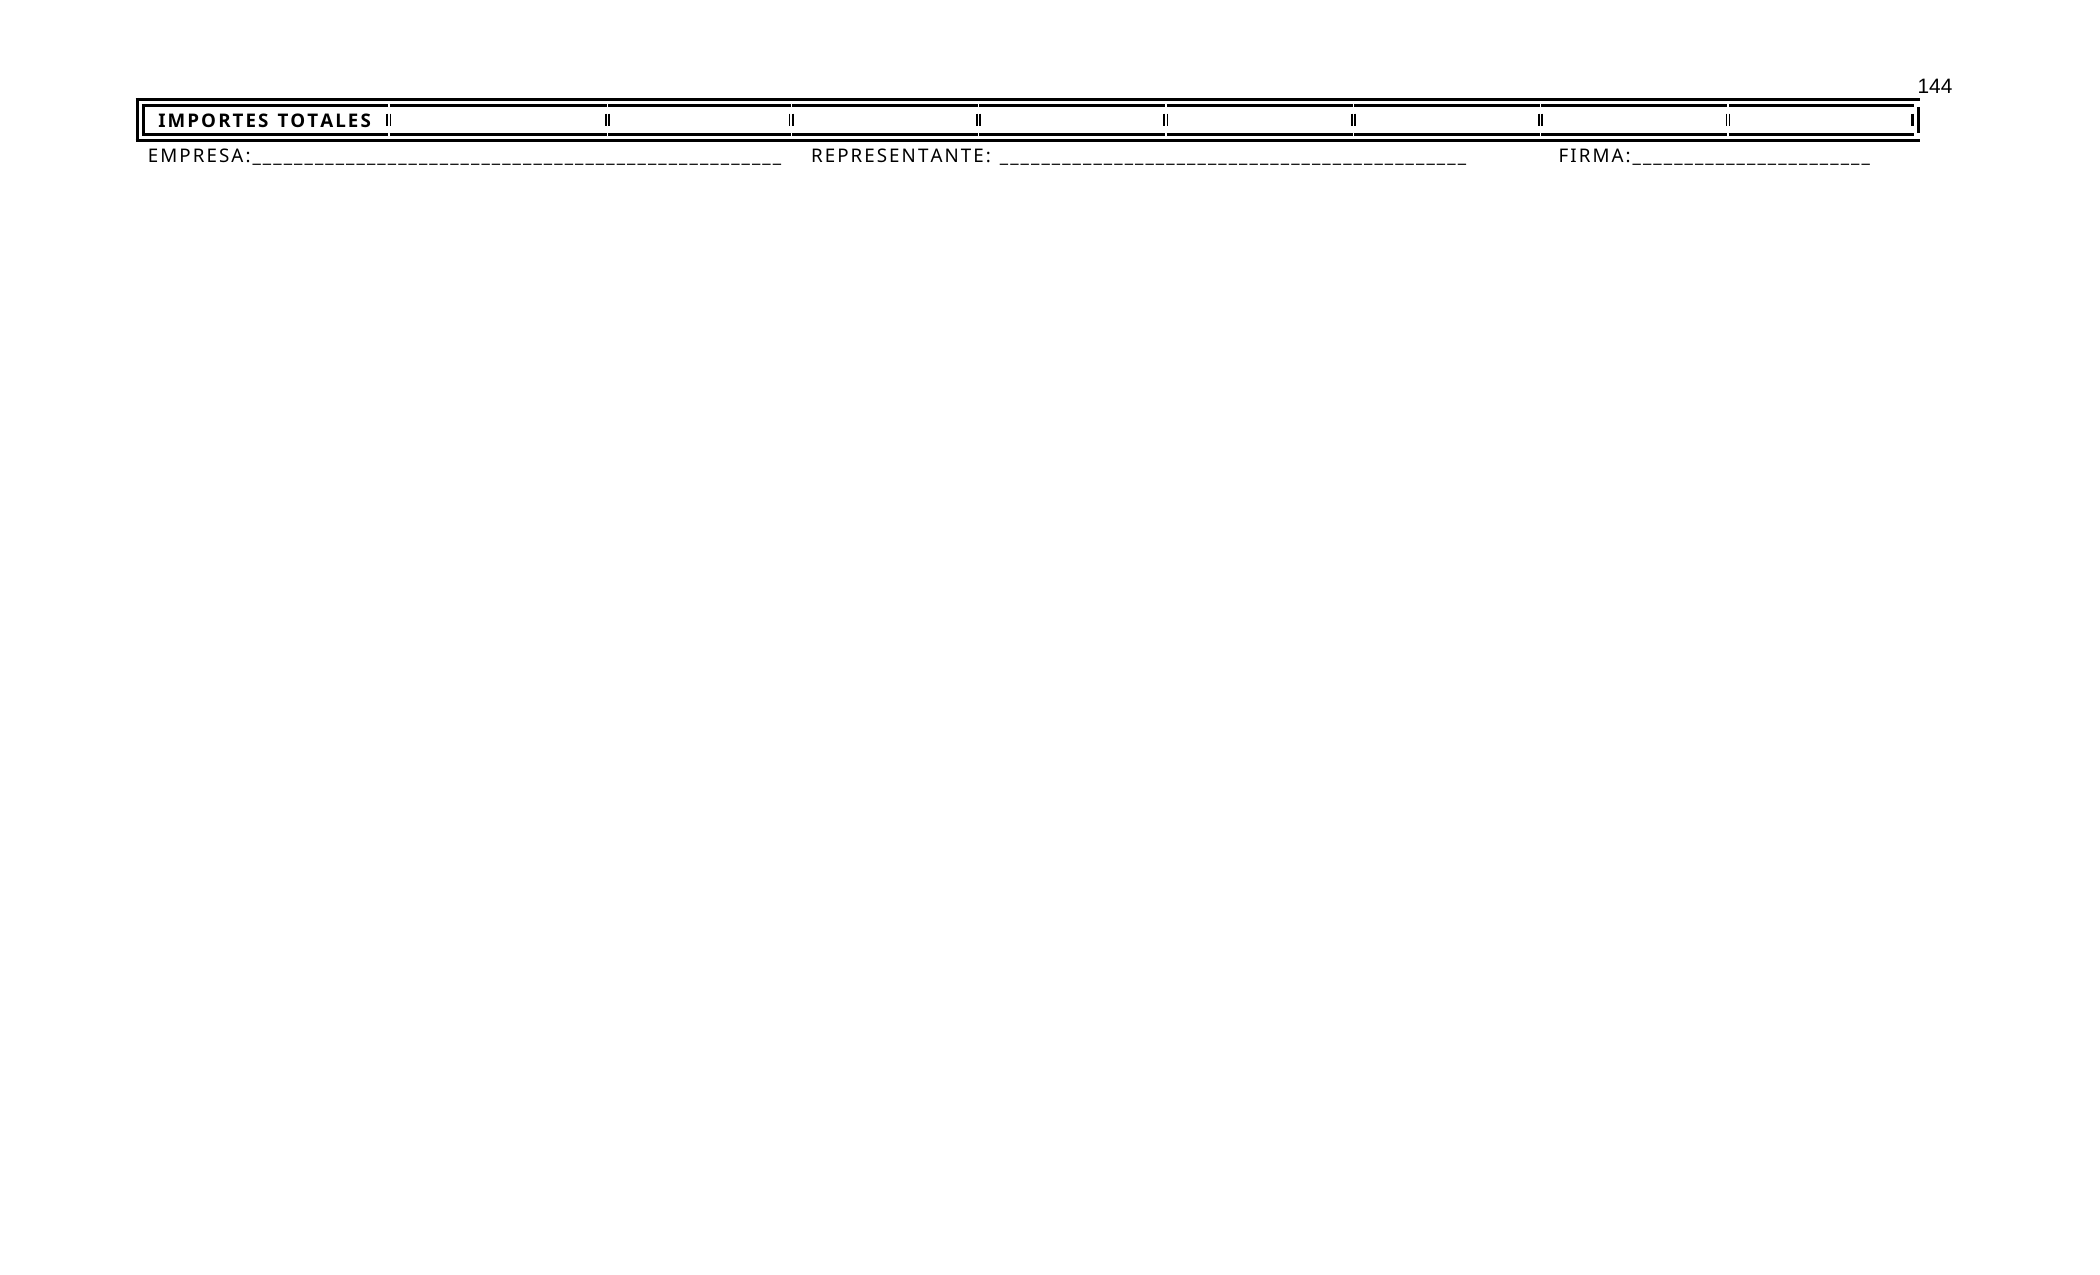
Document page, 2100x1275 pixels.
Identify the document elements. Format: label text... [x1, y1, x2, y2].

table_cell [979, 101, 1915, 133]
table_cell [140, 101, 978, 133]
text EMPRESA:___________________________________________________ REPRESENTANTE: _____________________________________________ FIRMA:_______________________ [148, 142, 1952, 168]
